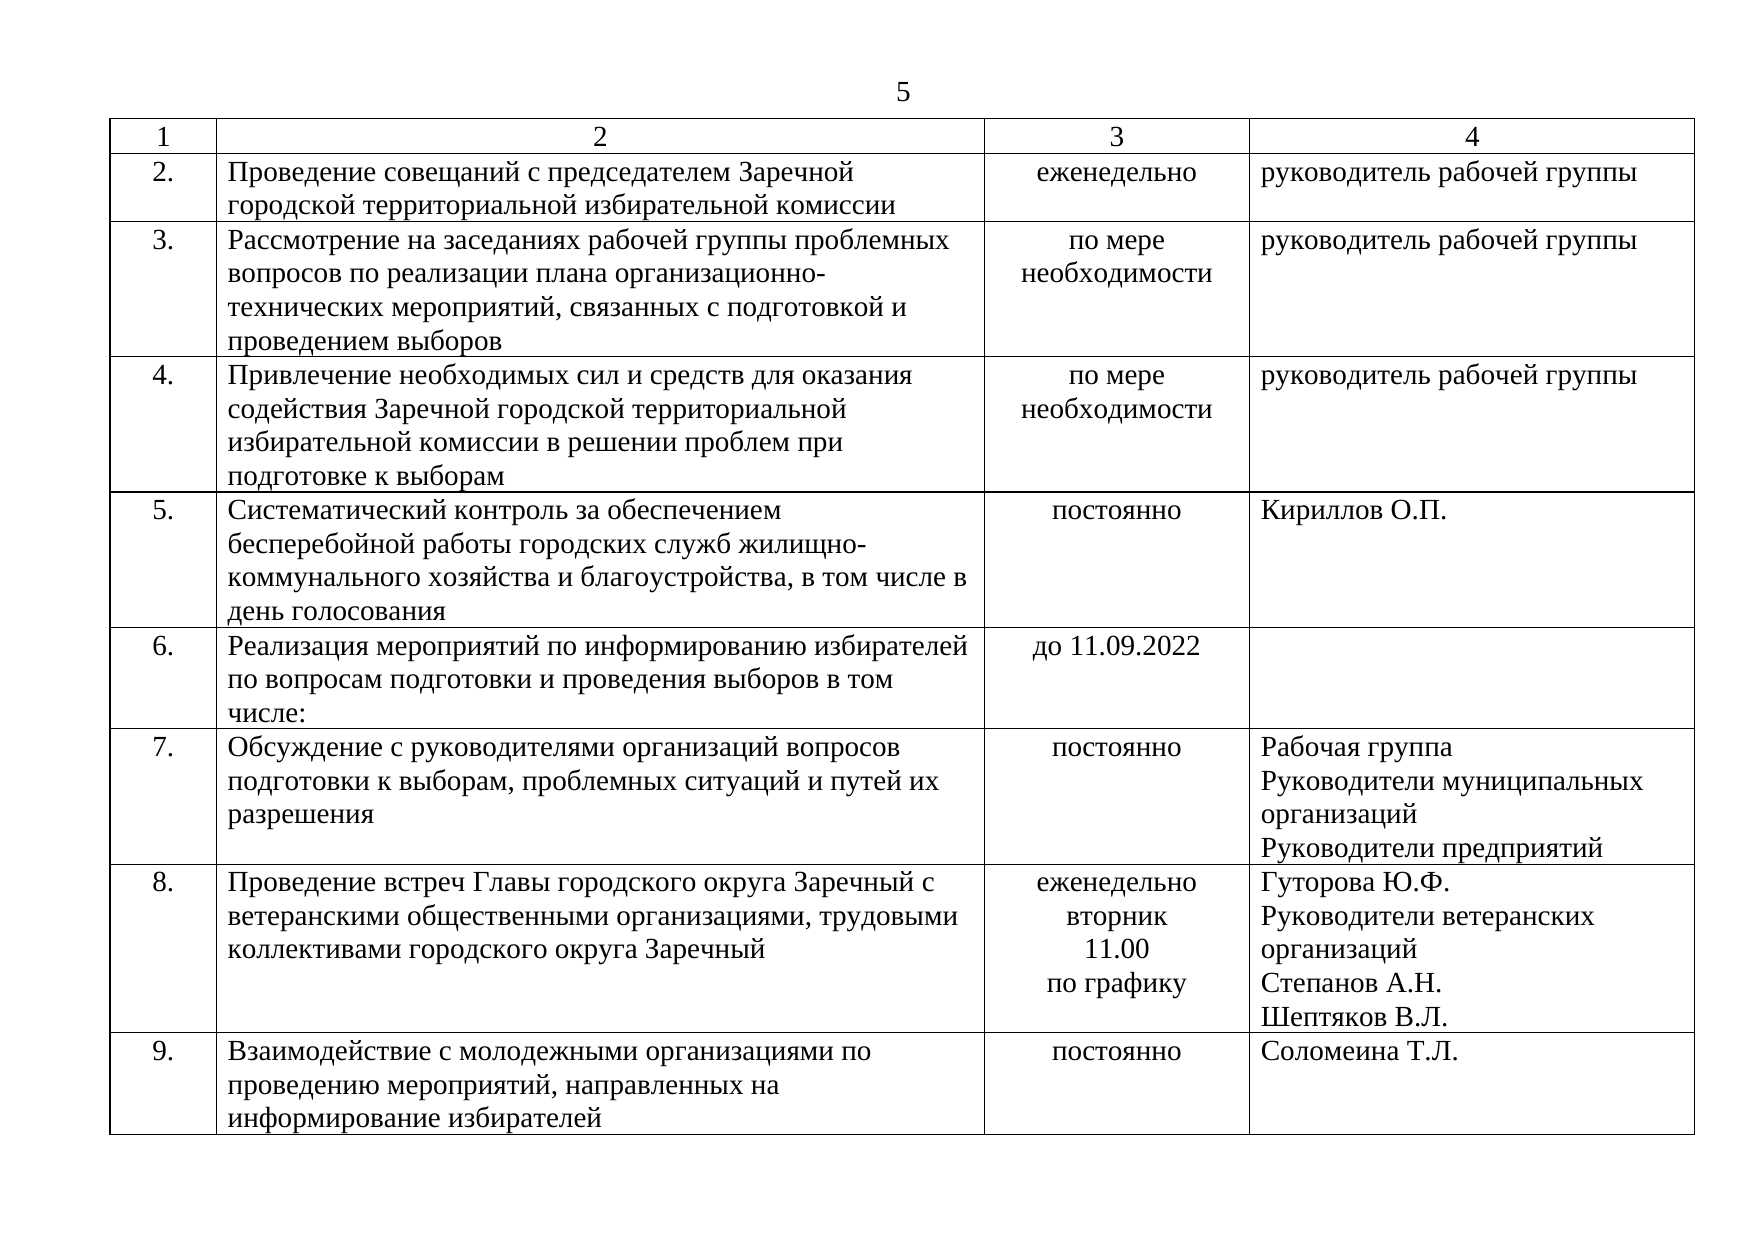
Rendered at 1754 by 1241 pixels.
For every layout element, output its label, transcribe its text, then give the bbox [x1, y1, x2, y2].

table_cell еженедельно [985, 154, 1249, 221]
table_cell [1250, 628, 1694, 728]
table_cell 6. [111, 628, 216, 728]
table_cell руководитель рабочей группы [1250, 154, 1694, 221]
table_cell Проведение совещаний с председателем Заречной городской территориальной избирательной комиссии [217, 154, 984, 221]
table_header 3 [985, 119, 1249, 153]
table_cell Соломеина Т.Л. [1250, 1033, 1694, 1134]
table_cell постоянно [985, 493, 1249, 627]
table_cell руководитель рабочей группы [1250, 357, 1694, 491]
table_cell постоянно [985, 1033, 1249, 1134]
table_cell еженедельно вторник 11.00 по графику [985, 865, 1249, 1032]
table_cell Кириллов О.П. [1250, 493, 1694, 627]
table_cell 2. [111, 154, 216, 221]
table_cell 5. [111, 493, 216, 627]
table_cell Рабочая группа Руководители муниципальных организаций Руководители предприятий [1250, 729, 1694, 863]
table_header 4 [1250, 119, 1694, 153]
table_header 2 [217, 119, 984, 153]
table_cell до 11.09.2022 [985, 628, 1249, 728]
table_cell Гуторова Ю.Ф. Руководители ветеранских организаций Степанов А.Н. Шептяков В.Л. [1250, 865, 1694, 1032]
table_cell Привлечение необходимых сил и средств для оказания содействия Заречной городской территориальной избирательной комиссии в решении проблем при подготовке к выборам [217, 357, 984, 491]
table_cell Систематический контроль за обеспечением бесперебойной работы городских служб жилищно-коммунального хозяйства и благоустройства, в том числе в день голосования [217, 493, 984, 627]
table_header 1 [111, 119, 216, 153]
table_cell постоянно [985, 729, 1249, 863]
table_cell Взаимодействие с молодежными организациями по проведению мероприятий, направленных на информирование избирателей [217, 1033, 984, 1134]
table_cell руководитель рабочей группы [1250, 222, 1694, 356]
table_cell 9. [111, 1033, 216, 1134]
table_cell Обсуждение с руководителями организаций вопросов подготовки к выборам, проблемных ситуаций и путей их разрешения [217, 729, 984, 863]
table_cell Реализация мероприятий по информированию избирателей по вопросам подготовки и проведения выборов в том числе: [217, 628, 984, 728]
table_cell по мере необходимости [985, 222, 1249, 356]
table_cell 3. [111, 222, 216, 356]
table_cell Проведение встреч Главы городского округа Заречный с ветеранскими общественными организациями, трудовыми коллективами городского округа Заречный [217, 865, 984, 1032]
table_cell по мере необходимости [985, 357, 1249, 491]
table_cell 4. [111, 357, 216, 491]
table_cell 8. [111, 865, 216, 1032]
table_cell 7. [111, 729, 216, 863]
table_cell Рассмотрение на заседаниях рабочей группы проблемных вопросов по реализации плана организационно-технических мероприятий, связанных с подготовкой и проведением выборов [217, 222, 984, 356]
